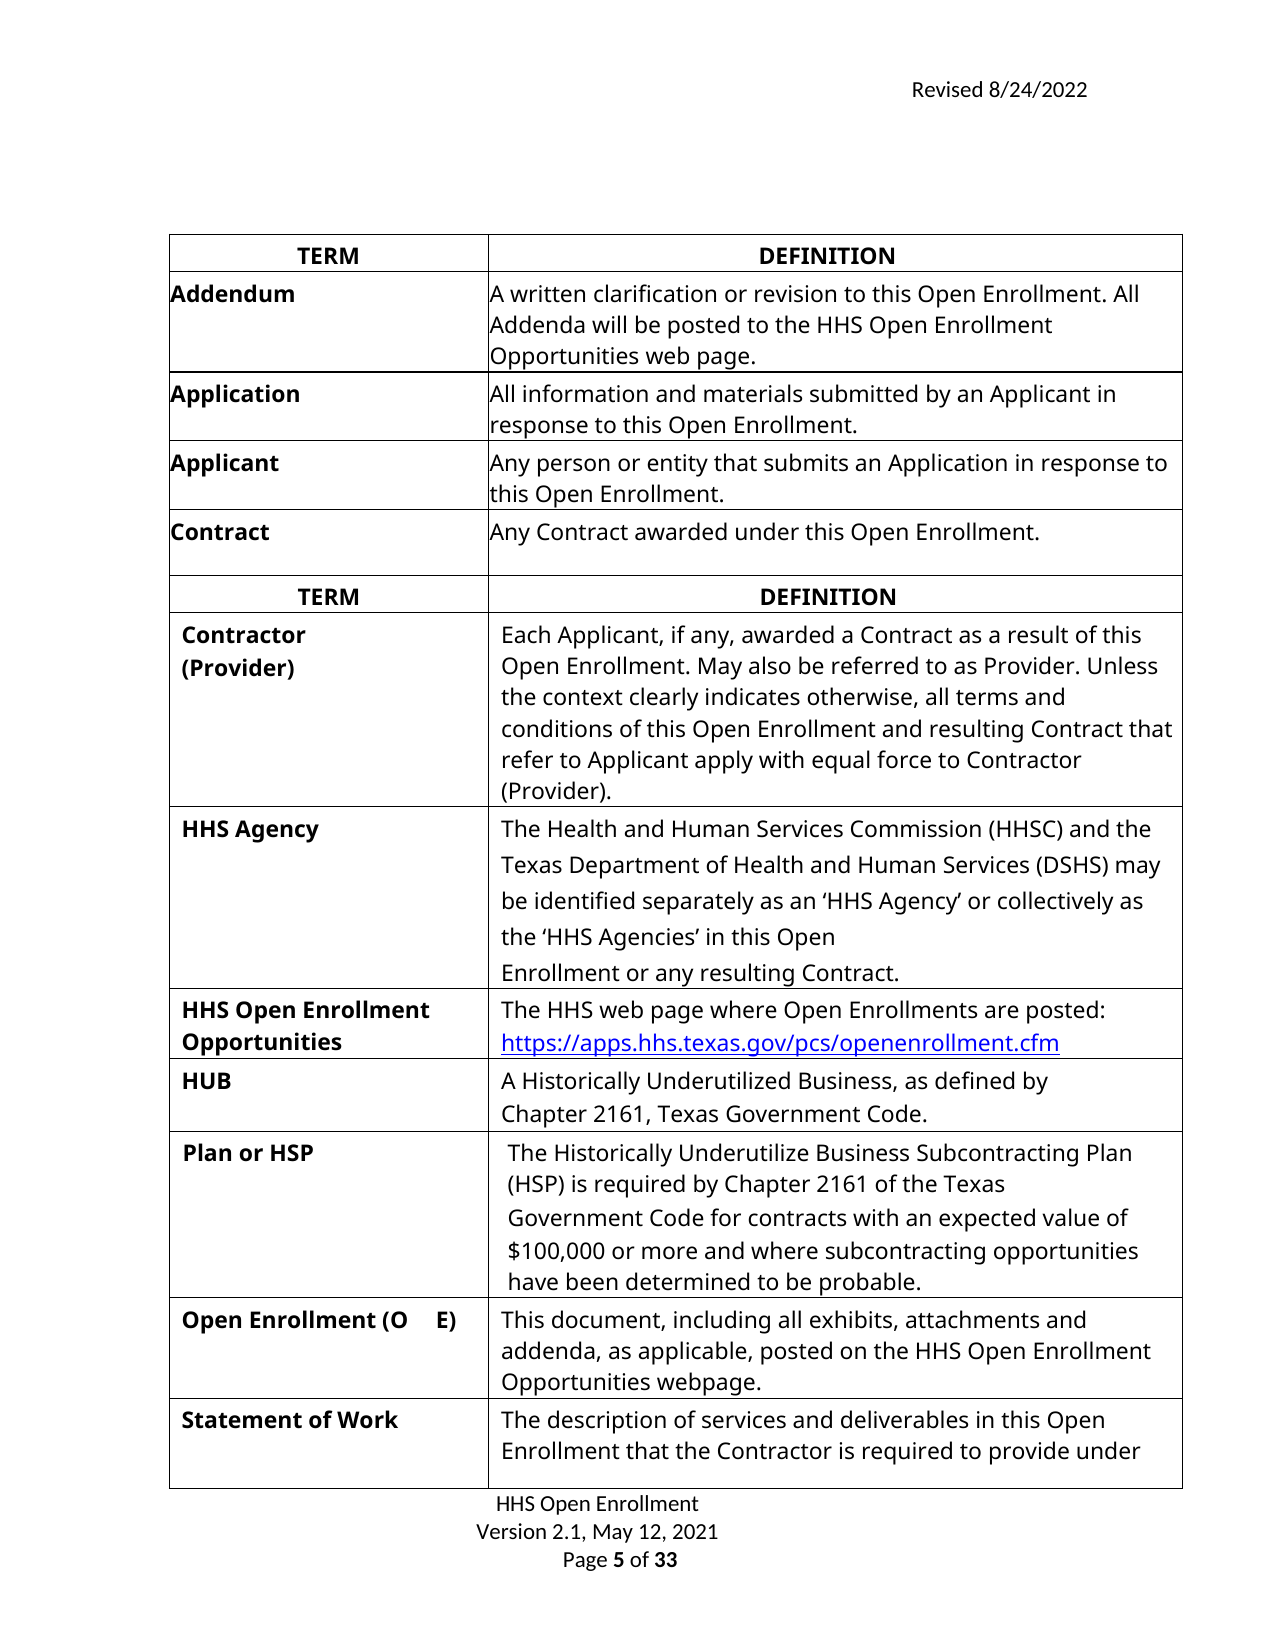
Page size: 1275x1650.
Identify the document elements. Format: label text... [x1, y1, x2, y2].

table_cell [439, 1399, 488, 1488]
table_cell TERM [170, 576, 438, 612]
table_header DEFINITION [489, 235, 1182, 271]
table_cell HUB [170, 1059, 438, 1131]
table_cell [439, 1132, 488, 1297]
table_cell The HHS web page where Open Enrollments are posted: https://apps.hhs.texas.gov/pcs/openenrollment.cfm [489, 989, 1182, 1058]
table_cell Application [170, 373, 488, 440]
table_cell HHS Agency [170, 807, 438, 988]
table_cell Any person or entity that submits an Application in response to this Open Enrollment. [489, 441, 1182, 509]
table_cell [439, 807, 488, 988]
table_cell [1172, 1132, 1182, 1297]
table_cell Open Enrollment (O [170, 1298, 438, 1397]
table_cell Applicant [170, 441, 488, 509]
table_cell E) [439, 1298, 488, 1397]
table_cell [489, 1399, 1182, 1488]
table_cell The Historically Underutilize Business Subcontracting Plan (HSP) is required by Chapter 2161 of the Texas Government Code for contracts with an expected value of $100,000 or more and where subcontracting opportunities have been determined to be probable. [507, 1132, 1172, 1297]
table_cell Contract [170, 510, 488, 574]
table_cell A written clarification or revision to this Open Enrollment. All Addenda will be posted to the HHS Open Enrollment Opportunities web page. [489, 272, 1182, 371]
table_cell Addendum [170, 272, 488, 371]
table_cell Plan or HSP [170, 1132, 438, 1297]
table_cell A Historically Underutilized Business, as defined by Chapter 2161, Texas Government Code. [489, 1059, 1182, 1131]
table_cell All information and materials submitted by an Applicant in response to this Open Enrollment. [489, 373, 1182, 440]
table_cell [489, 1132, 507, 1297]
table_header TERM [170, 235, 488, 271]
table_cell [439, 613, 488, 806]
table_cell [439, 576, 488, 612]
table_cell This document, including all exhibits, attachments and addenda, as applicable, posted on the HHS Open Enrollment Opportunities webpage. [489, 1298, 1182, 1397]
table_cell [439, 1059, 488, 1131]
table_cell The Health and Human Services Commission (HHSC) and the Texas Department of Health and Human Services (DSHS) may be identified separately as an ‘HHS Agency’ or collectively as the ‘HHS Agencies’ in this Open Enrollment or any resulting Contract. [489, 807, 1182, 988]
table_cell Statement of Work [170, 1399, 438, 1488]
table_cell [439, 989, 488, 1058]
table_cell HHS Open Enrollment Opportunities [170, 989, 438, 1058]
table_cell Contractor (Provider) [170, 613, 438, 806]
table_cell DEFINITION [489, 576, 1182, 612]
table_cell Each Applicant, if any, awarded a Contract as a result of this Open Enrollment. May also be referred to as Provider. Unless the context clearly indicates otherwise, all terms and conditions of this Open Enrollment and resulting Contract that refer to Applicant apply with equal force to Contractor (Provider). [489, 613, 1182, 806]
table_cell Any Contract awarded under this Open Enrollment. [489, 510, 1182, 574]
